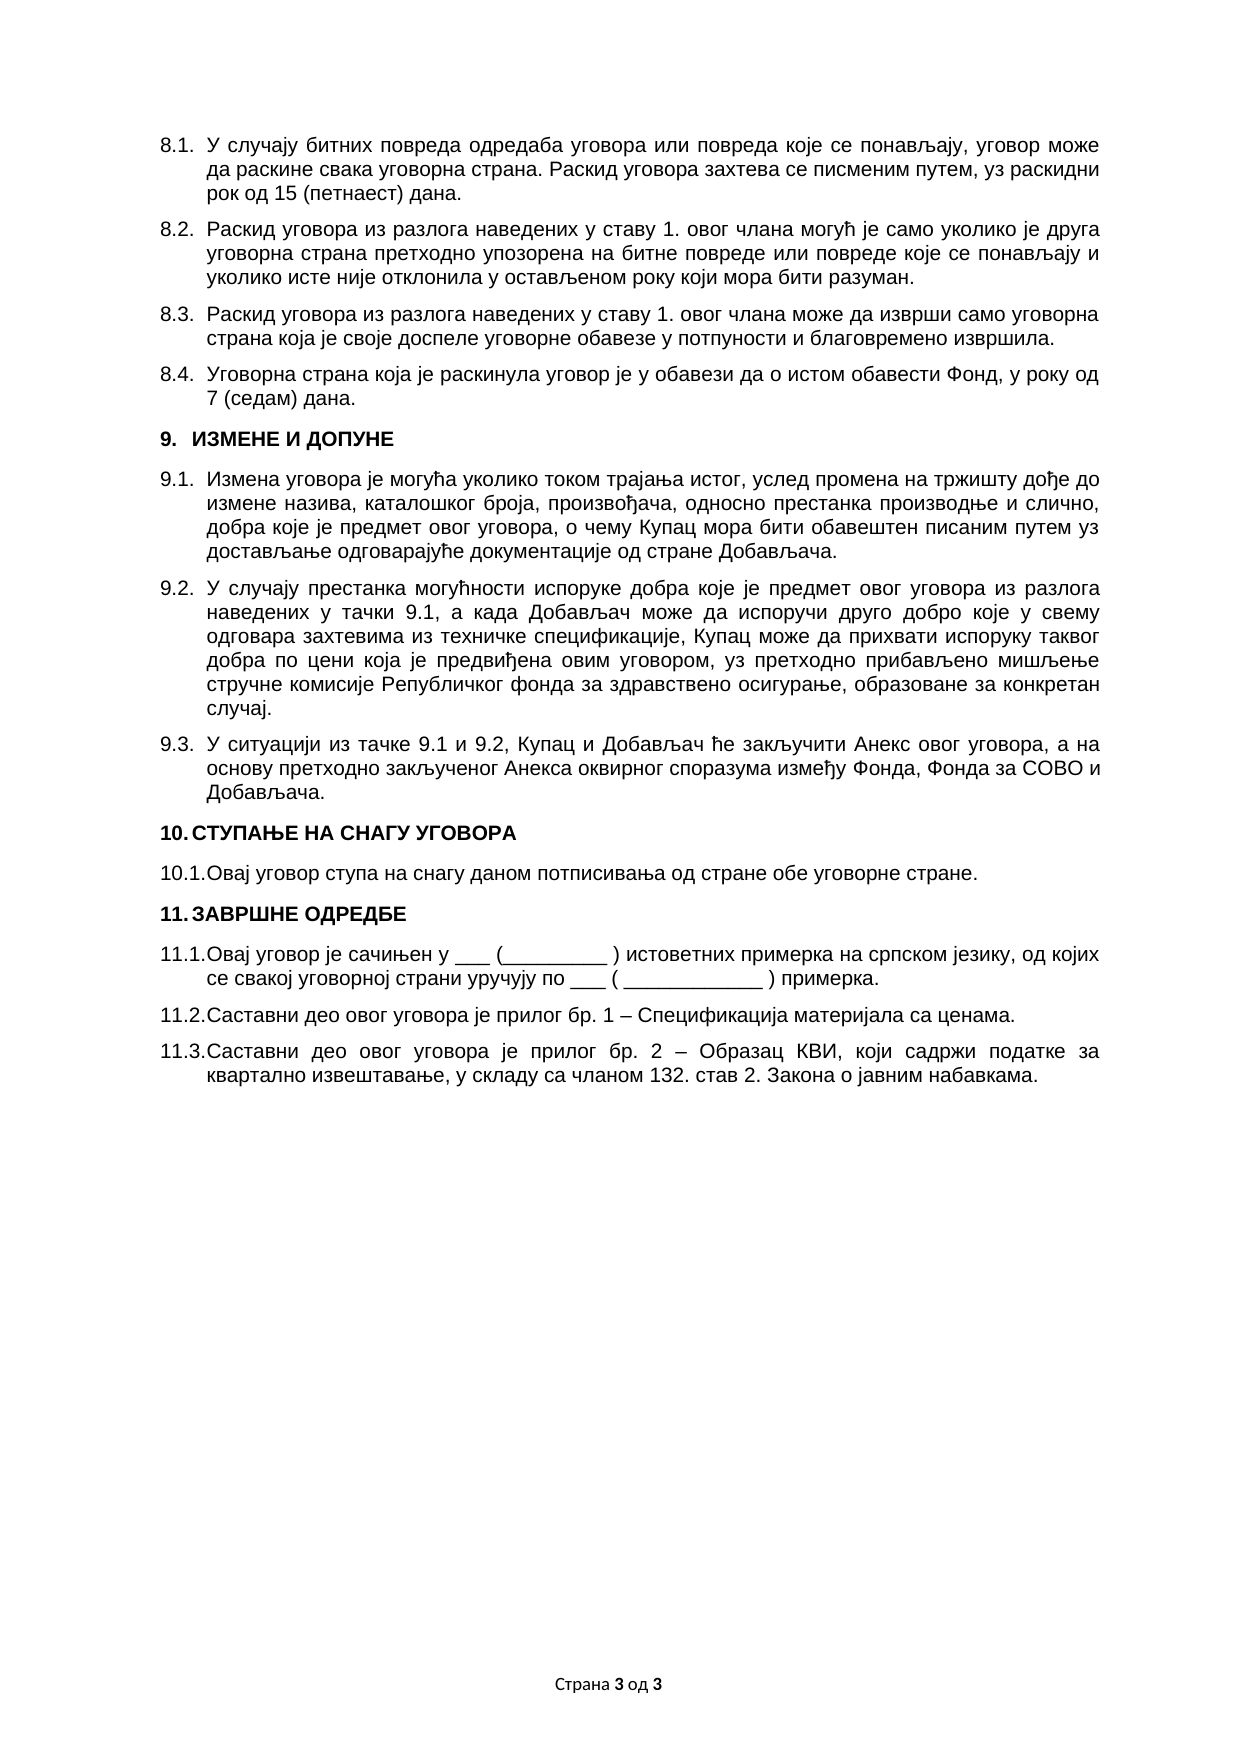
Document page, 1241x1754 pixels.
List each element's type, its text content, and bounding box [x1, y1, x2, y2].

list ИЗМЕНЕ И ДОПУНЕ [160, 427, 1101, 451]
list У ситуацији из тачке 9.1 и 9.2, Купац и Добављач ће закључити Анекс овог уговора, а на основу претходно закљученог Анекса оквирног споразума између Фонда, Фонда за СОВО и Добављача. [160, 732, 1101, 804]
list Овај уговор је сачињен у ___ (_________ ) истоветних примерка на српском језику, од којих се свакој уговорној страни уручују по ___ ( ____________ ) примерка. [160, 942, 1101, 990]
list Раскид уговора из разлога наведених у ставу 1. овог члана могућ је само уколико је друга уговорна страна претходно упозорена на битне повреде или повреде које се понављају и уколико исте није отклонила у остављеном року који мора бити разуман. [160, 217, 1101, 289]
list Уговорна страна која је раскинула уговор је у обавези да о истом обавести Фонд, у року од 7 (седам) дана. [160, 362, 1101, 410]
list СТУПАЊЕ НА СНАГУ УГОВОРА [160, 820, 1101, 844]
list У случају битних повреда одредаба уговора или повреда које се понављају, уговор може да раскине свака уговорна страна. Раскид уговора захтева се писменим путем, уз раскидни рок од 15 (петнаест) дана. [160, 133, 1101, 205]
list ЗАВРШНЕ ОДРЕДБЕ [160, 902, 1101, 926]
list У случају престанка могућности испоруке добра које је предмет овог уговора из разлога наведених у тачки 9.1, а када Добављач може да испоручи друго добро које у свему одговара захтевима из техничке спецификације, Купац може да прихвати испоруку таквог добра по цени која је предвиђена овим уговором, уз претходно прибављено мишљење стручне комисије Републичког фонда за здравствено осигурање, образоване за конкретан случај. [160, 576, 1101, 719]
list Измена уговора је могућа уколико током трајања истог, услед промена на тржишту дође до измене назива, каталошког броја, произвођача, односно престанка производње и слично, добра које је предмет овог уговора, о чему Купац мора бити обавештен писаним путем уз достављање одговарајуће документације од стране Добављача. [160, 467, 1101, 563]
list Саставни део овог уговора је прилог бр. 2 – Образац КВИ, који садржи податке за квартално извештавање, у складу са чланом 132. став 2. Закона о јавним набавкама. [160, 1039, 1101, 1087]
list Овај уговор ступа на снагу даном потписивања од стране обе уговорне стране. [160, 861, 1101, 885]
list Саставни део овог уговора је прилог бр. 1 – Спецификација материјала са ценама. [160, 1003, 1101, 1027]
list Раскид уговора из разлога наведених у ставу 1. овог члана може да изврши само уговорна страна која је своје доспеле уговорне обавезе у потпуности и благовремено извршила. [160, 302, 1101, 349]
